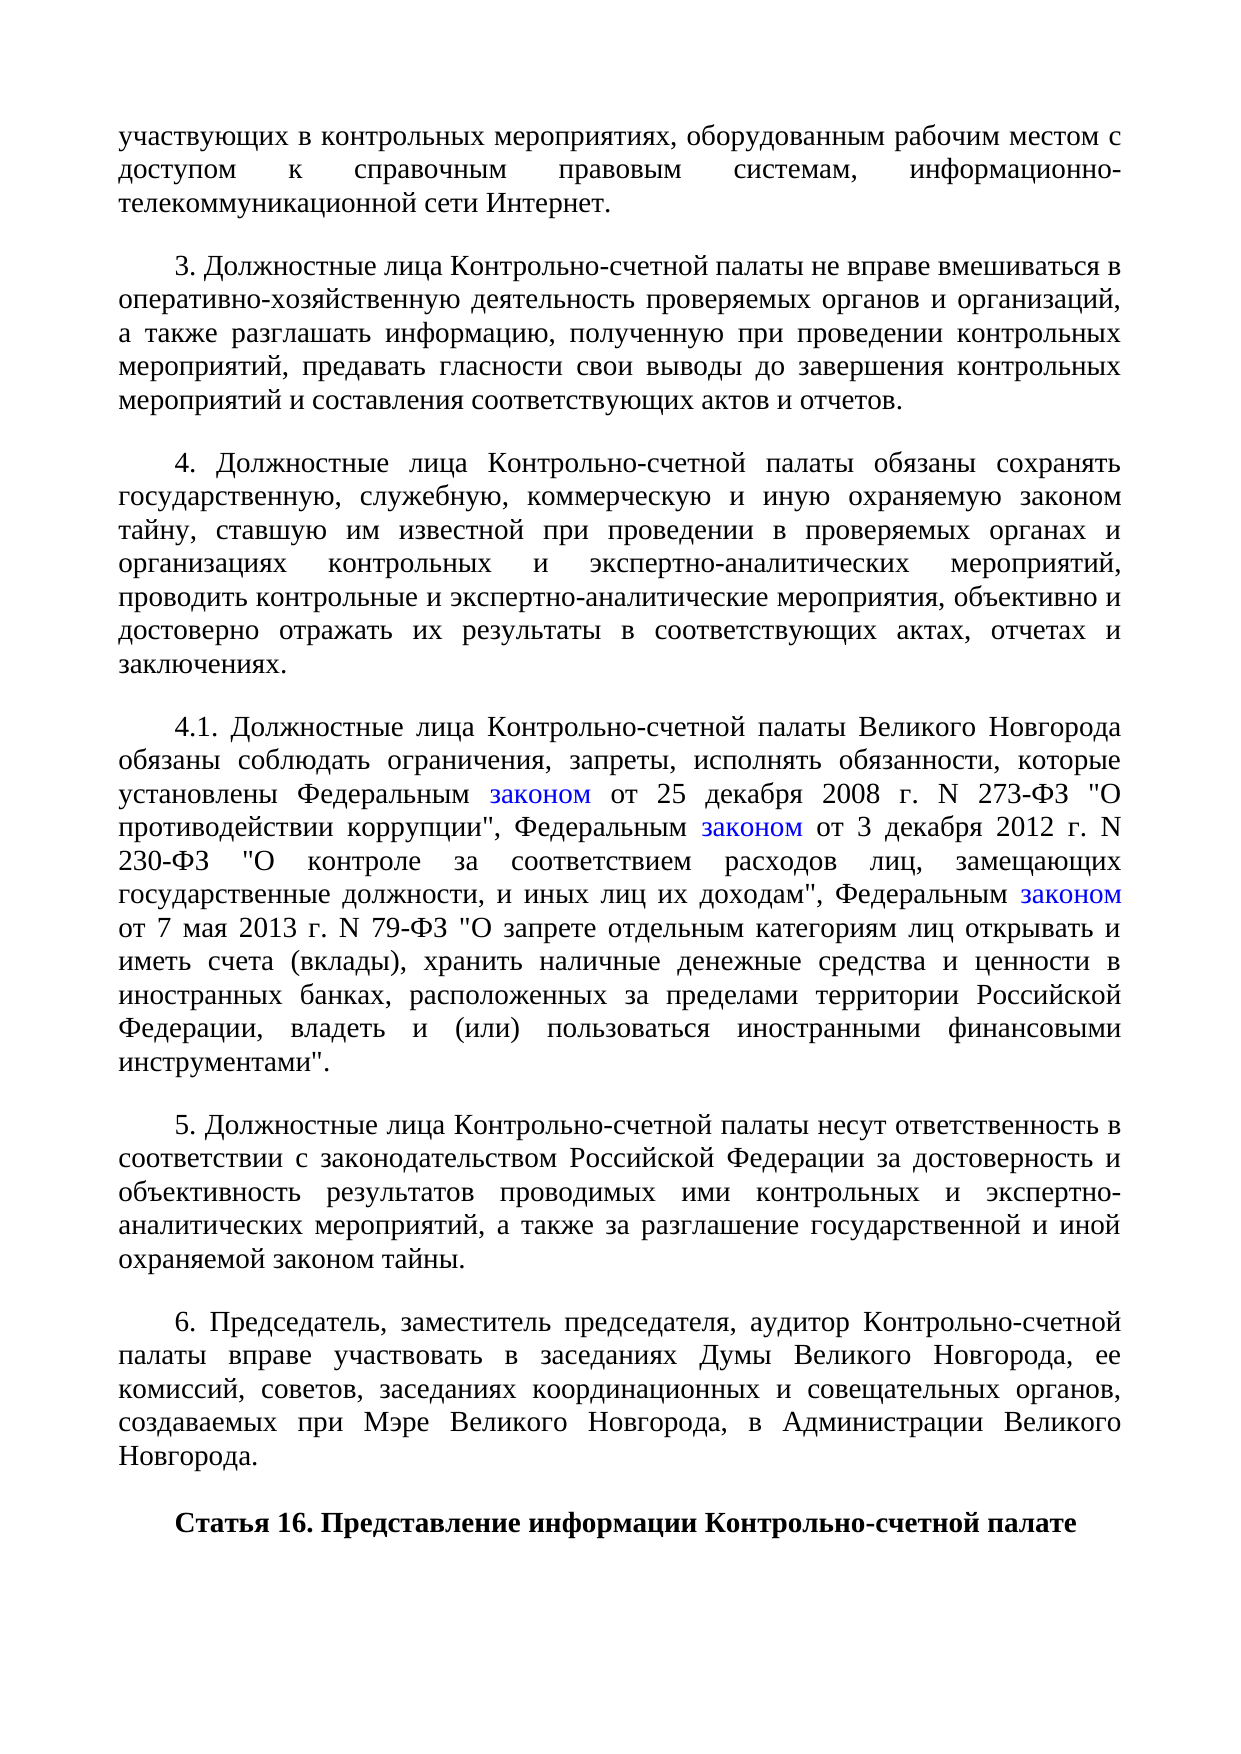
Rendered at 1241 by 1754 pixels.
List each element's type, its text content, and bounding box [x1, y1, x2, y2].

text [118, 118, 1122, 219]
text 3. Должностные лица Контрольно-счетной палаты не вправе вмешиваться в оперативно-хозяйственную деятельность проверяемых органов и организаций, а также разглашать информацию, полученную при проведении контрольных мероприятий, предавать гласности свои выводы до завершения контрольных мероприятий и составления соответствующих актов и отчетов. [118, 248, 1122, 416]
text 5. Должностные лица Контрольно-счетной палаты несут ответственность в соответствии с законодательством Российской Федерации за достоверность и объективность результатов проводимых ими контрольных и экспертно-аналитических мероприятий, а также за разглашение государственной и иной охраняемой законом тайны. [118, 1107, 1122, 1274]
text 4. Должностные лица Контрольно-счетной палаты обязаны сохранять государственную, служебную, коммерческую и иную охраняемую законом тайну, ставшую им известной при проведении в проверяемых органах и организациях контрольных и экспертно-аналитических мероприятий, проводить контрольные и экспертно-аналитические мероприятия, объективно и достоверно отражать их результаты в соответствующих актах, отчетах и заключениях. [118, 445, 1122, 679]
text 4.1. Должностные лица Контрольно-счетной палаты Великого Новгорода обязаны соблюдать ограничения, запреты, исполнять обязанности, которые установлены Федеральным законом от 25 декабря 2008 г. N 273-ФЗ "О противодействии коррупции", Федеральным законом от 3 декабря 2012 г. N 230-ФЗ "О контроле за соответствием расходов лиц, замещающих государственные должности, и иных лиц их доходам", Федеральным законом от 7 мая 2013 г. N 79-ФЗ "О запрете отдельным категориям лиц открывать и иметь счета (вклады), хранить наличные денежные средства и ценности в иностранных банках, расположенных за пределами территории Российской Федерации, владеть и (или) пользоваться иностранными финансовыми инструментами". [118, 709, 1122, 1078]
text Статья 16. Представление информации Контрольно-счетной палате [118, 1505, 1122, 1538]
text 6. Председатель, заместитель председателя, аудитор Контрольно-счетной палаты вправе участвовать в заседаниях Думы Великого Новгорода, ее комиссий, советов, заседаниях координационных и совещательных органов, создаваемых при Мэре Великого Новгорода, в Администрации Великого Новгорода. [118, 1304, 1122, 1471]
